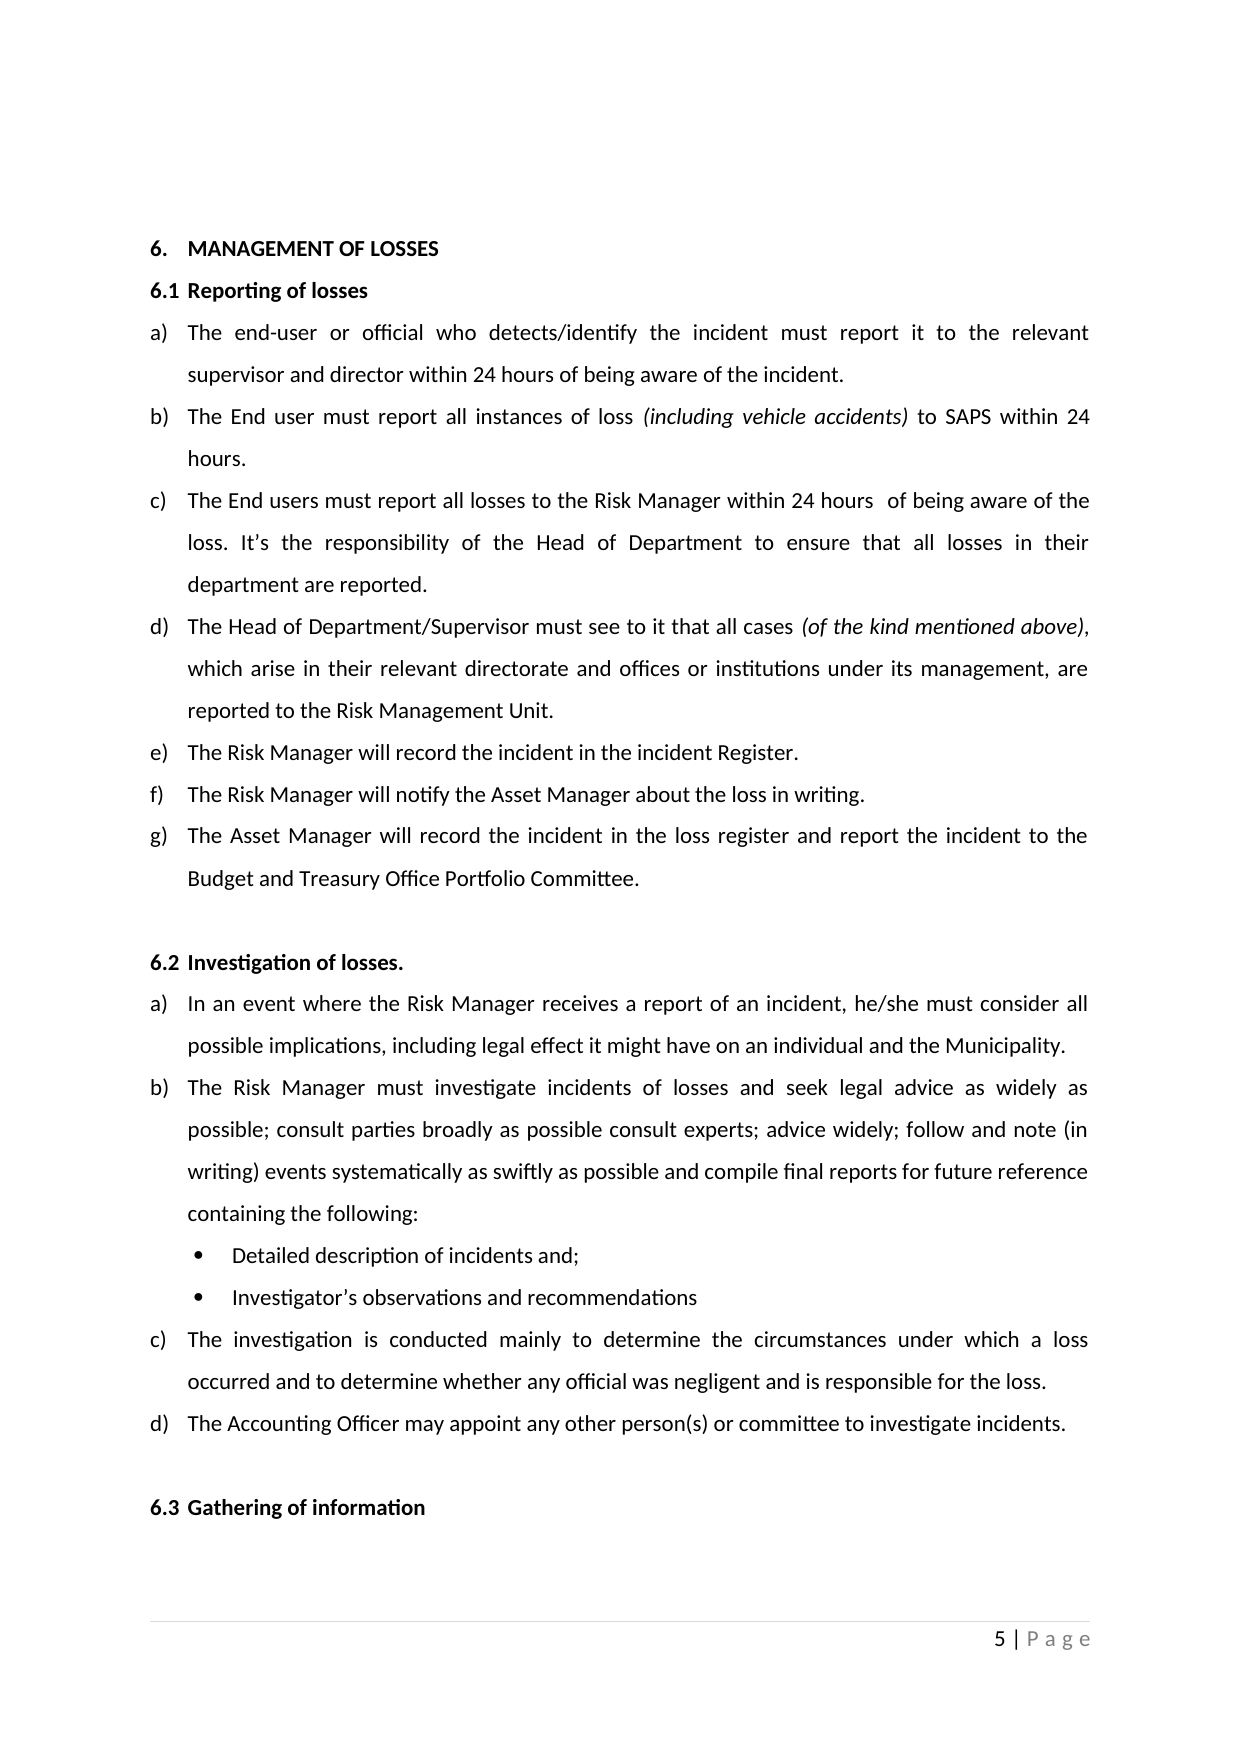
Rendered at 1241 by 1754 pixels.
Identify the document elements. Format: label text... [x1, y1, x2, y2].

list Detailed description of incidents and; [194, 1241, 1090, 1269]
list The investigation is conducted mainly to determine the circumstances under which a loss occurred and to determine whether any official was negligent and is responsible for the loss. [150, 1325, 1090, 1395]
list In an event where the Risk Manager receives a report of an incident, he/she must consider all possible implications, including legal effect it might have on an individual and the Municipality. [150, 989, 1090, 1059]
list The Head of Department/Supervisor must see to it that all cases (of the kind mentioned above), which arise in their relevant directorate and offices or institutions under its management, are reported to the Risk Management Unit. [150, 612, 1090, 724]
list The Risk Manager must investigate incidents of losses and seek legal advice as widely as possible; consult parties broadly as possible consult experts; advice widely; follow and note (in writing) events systematically as swiftly as possible and compile final reports for future reference containing the following: [150, 1073, 1090, 1227]
list The End user must report all instances of loss (including vehicle accidents) to SAPS within 24 hours. [150, 402, 1090, 472]
list The End users must report all losses to the Risk Manager within 24 hours of being aware of the loss. It’s the responsibility of the Head of Department to ensure that all losses in their department are reported. [150, 486, 1090, 598]
list Investigator’s observations and recommendations [194, 1283, 1090, 1311]
list MANAGEMENT OF LOSSES [150, 234, 1090, 262]
list The Accounting Officer may appoint any other person(s) or committee to investigate incidents. [150, 1409, 1090, 1437]
list The Asset Manager will record the incident in the loss register and report the incident to the Budget and Treasury Office Portfolio Committee. [150, 822, 1090, 892]
list The Risk Manager will notify the Asset Manager about the loss in writing. [150, 780, 1090, 808]
list Gathering of information [150, 1493, 1090, 1521]
list The end-user or official who detects/identify the incident must report it to the relevant supervisor and director within 24 hours of being aware of the incident. [150, 318, 1090, 388]
list The Risk Manager will record the incident in the incident Register. [150, 738, 1090, 766]
list Reporting of losses [150, 276, 1090, 304]
list Investigation of losses. [150, 948, 1090, 976]
